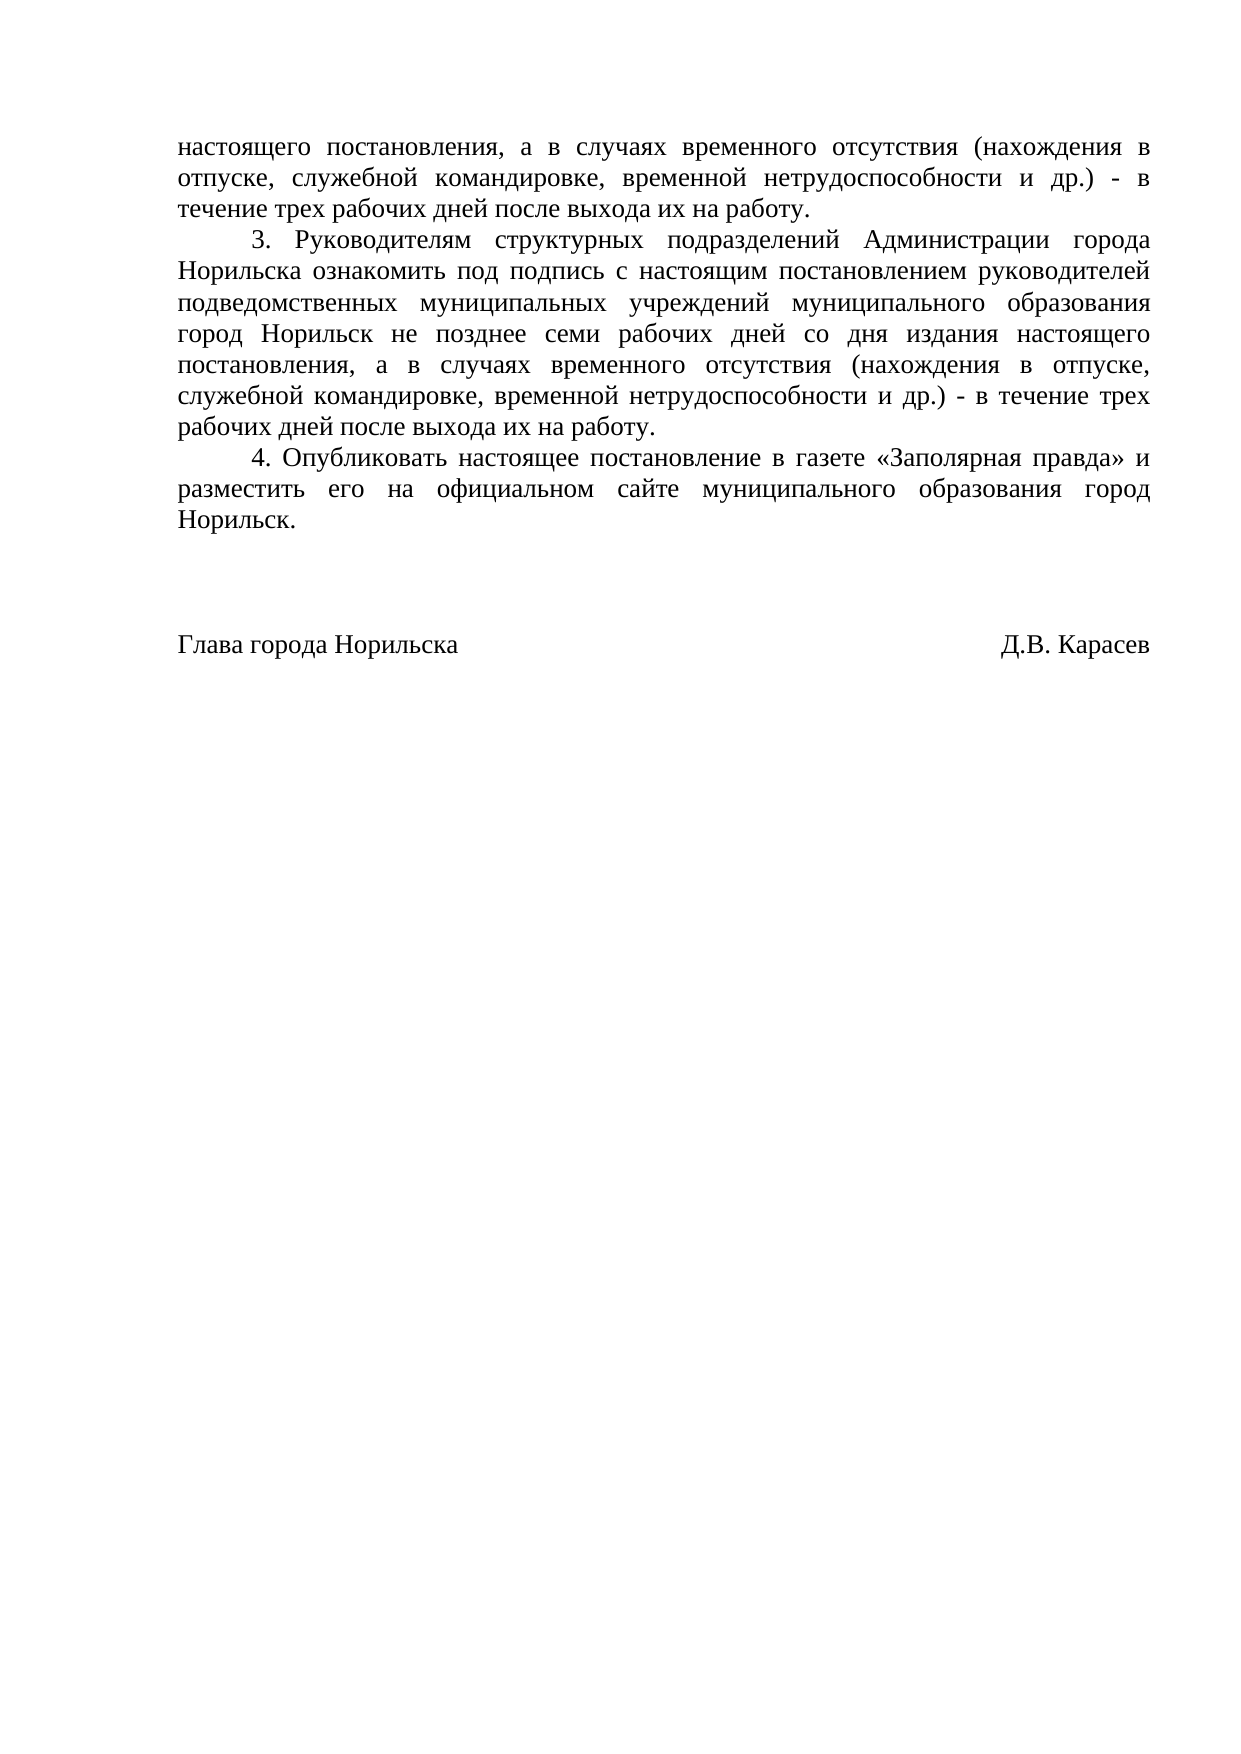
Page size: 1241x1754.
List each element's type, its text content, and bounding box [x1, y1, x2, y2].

text 3. Руководителям структурных подразделений Администрации города Норильска ознакомить под подпись с настоящим постановлением руководителей подведомственных муниципальных учреждений муниципального образования город Норильск не позднее семи рабочих дней со дня издания настоящего постановления, а в случаях временного отсутствия (нахождения в отпуске, служебной командировке, временной нетрудоспособности и др.) - в течение трех рабочих дней после выхода их на работу. [177, 223, 1152, 441]
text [177, 130, 1152, 223]
subtitle Глава города Норильска Д.В. Карасев [177, 628, 1152, 659]
text 4. Опубликовать настоящее постановление в газете «Заполярная правда» и разместить его на официальном сайте муниципального образования город Норильск. [177, 441, 1152, 535]
